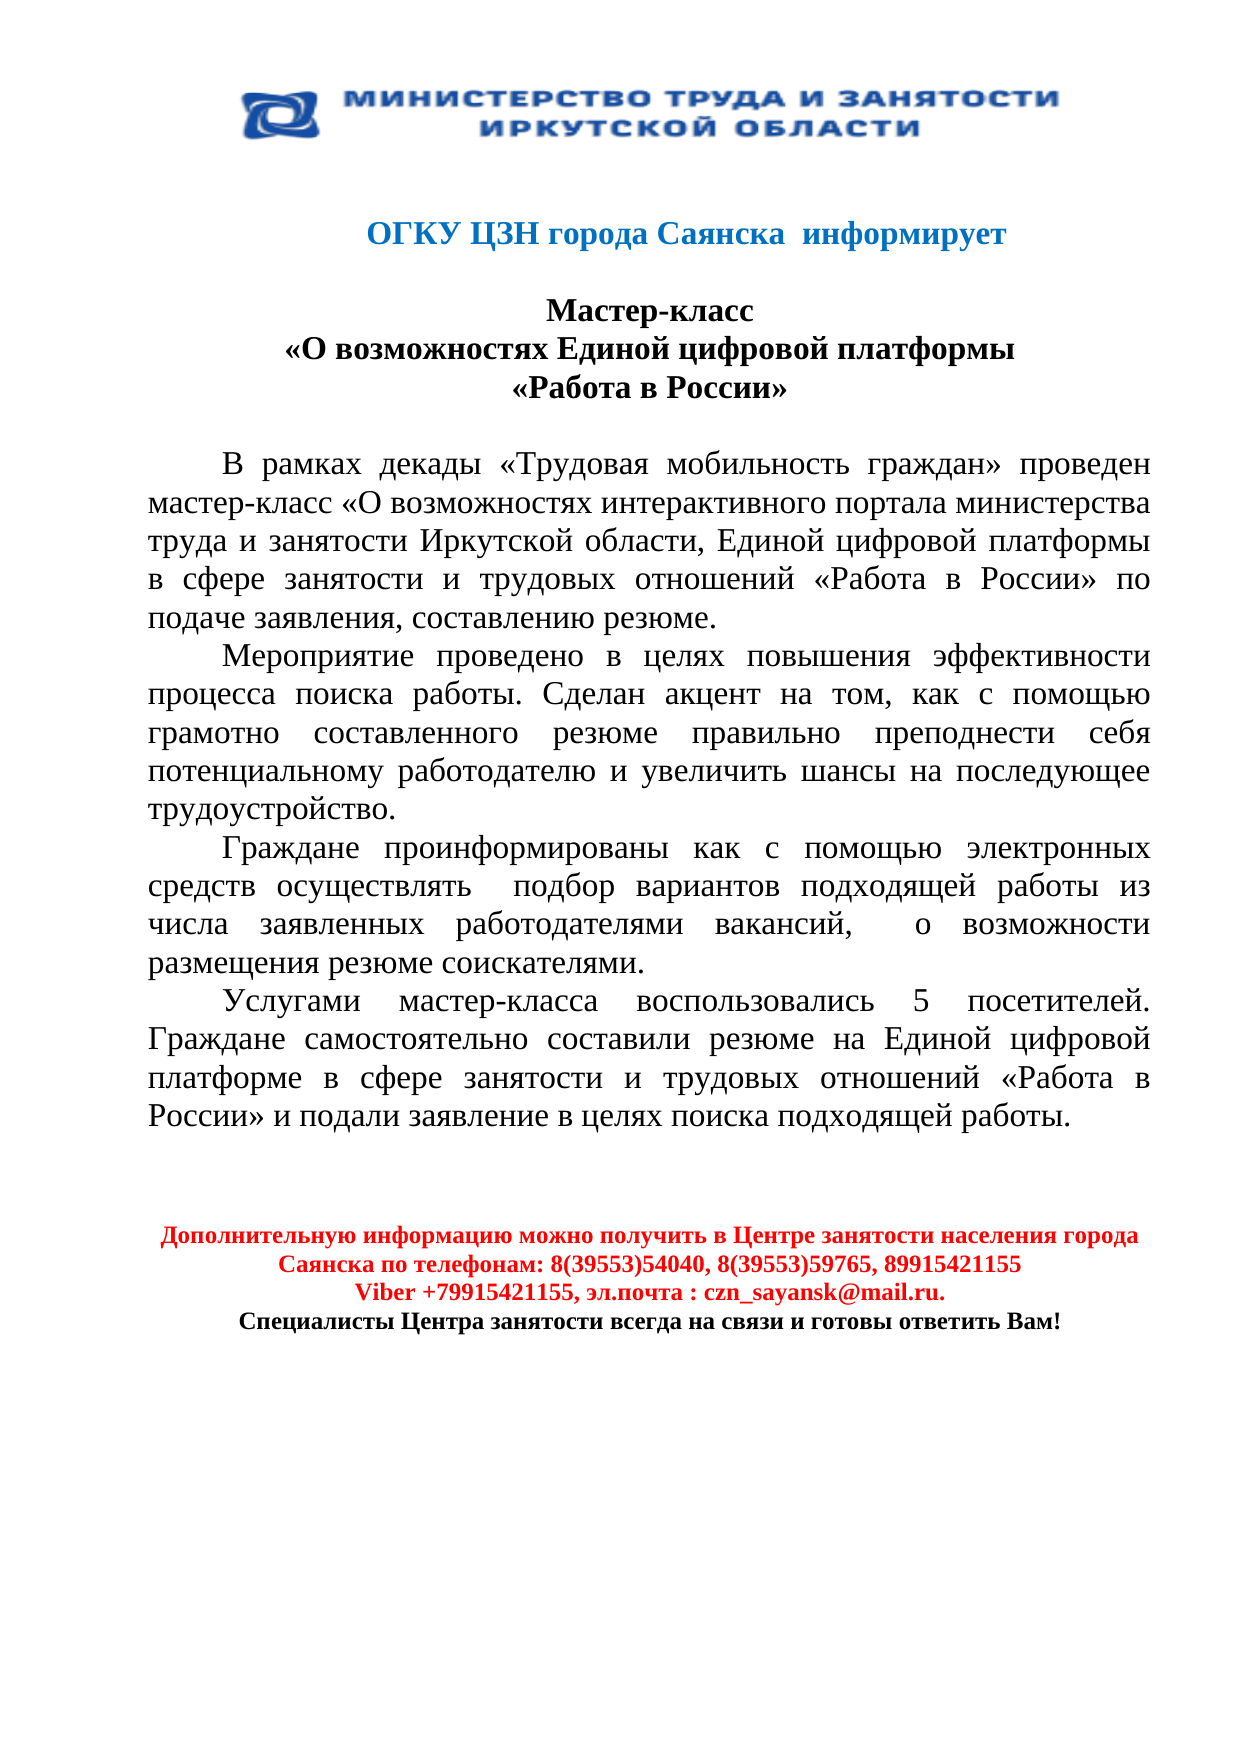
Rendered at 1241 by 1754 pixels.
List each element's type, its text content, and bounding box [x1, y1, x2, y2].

text Услугами мастер-класса воспользовались 5 посетителей. Граждане самостоятельно составили резюме на Единой цифровой платформе в сфере занятости и трудовых отношений «Работа в России» и подали заявление в целях поиска подходящей работы. [148, 980, 1152, 1134]
text Граждане проинформированы как с помощью электронных средств осуществлять подбор вариантов подходящей работы из числа заявленных работодателями вакансий, о возможности размещения резюме соискателями. [148, 827, 1152, 980]
text Мероприятие проведено в целях повышения эффективности процесса поиска работы. Сделан акцент на том, как с помощью грамотно составленного резюме правильно преподнести себя потенциальному работодателю и увеличить шансы на последующее трудоустройство. [148, 635, 1152, 827]
text В рамках декады «Трудовая мобильность граждан» проведен мастер-класс «О возможностях интерактивного портала министерства труда и занятости Иркутской области, Единой цифровой платформы в сфере занятости и трудовых отношений «Работа в России» по подаче заявления, составлению резюме. [148, 444, 1152, 635]
text Мастер-класс [148, 290, 1152, 329]
text Специалисты Центра занятости всегда на связи и готовы ответить Вам! [148, 1306, 1152, 1335]
text ОГКУ ЦЗН города Саянска информирует [148, 214, 1152, 252]
text Дополнительную информацию можно получить в Центре занятости населения города Саянска по телефонам: 8(39553)54040, 8(39553)59765, 89915421155 [148, 1220, 1152, 1277]
text «О возможностях Единой цифровой платформы [148, 329, 1152, 367]
text «Работа в России» [148, 367, 1152, 405]
text Viber +79915421155, эл.почта : czn_sayansk@mail.ru. [148, 1277, 1152, 1306]
